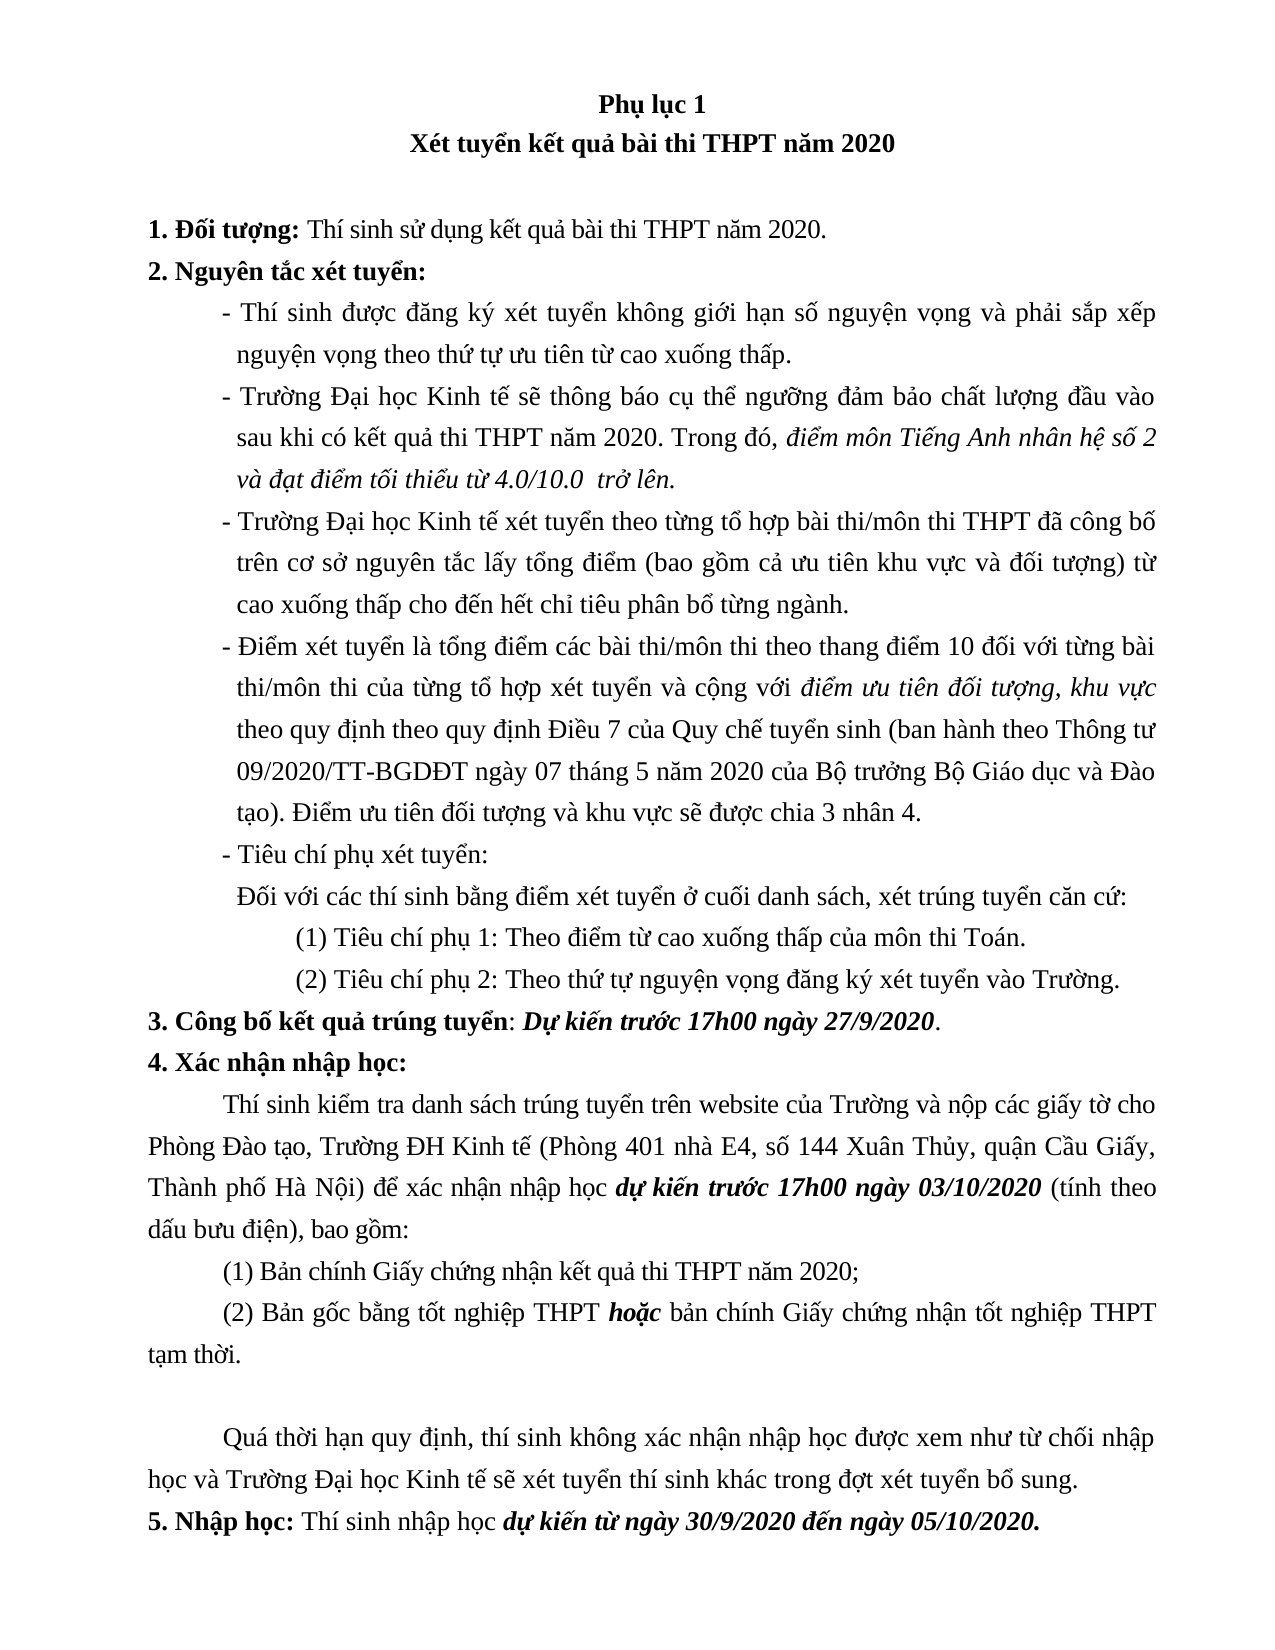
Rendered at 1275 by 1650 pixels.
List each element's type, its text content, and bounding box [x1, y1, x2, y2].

text Phụ lục 1 [148, 89, 1157, 120]
text Xét tuyển kết quả bài thi THPT năm 2020 [148, 127, 1157, 159]
text (2) Tiêu chí phụ 2: Theo thứ tự nguyện vọng đăng ký xét tuyển vào Trường. [295, 955, 1157, 997]
text - Tiêu chí phụ xét tuyển: [222, 830, 1157, 872]
text 1. Đối tượng: Thí sinh sử dụng kết quả bài thi THPT năm 2020. [148, 205, 1157, 247]
text 2. Nguyên tắc xét tuyển: [148, 247, 1157, 288]
text - Trường Đại học Kinh tế sẽ thông báo cụ thể ngưỡng đảm bảo chất lượng đầu vào sau khi có kết quả thi THPT năm 2020. Trong đó, điểm môn Tiếng Anh nhân hệ số 2 và đạt điểm tối thiểu từ 4.0/10.0 trở lên. [222, 372, 1157, 497]
text Quá thời hạn quy định, thí sinh không xác nhận nhập học được xem như từ chối nhập học và Trường Đại học Kinh tế sẽ xét tuyển thí sinh khác trong đợt xét tuyển bổ sung. [148, 1413, 1157, 1497]
text (1) Bản chính Giấy chứng nhận kết quả thi THPT năm 2020; [148, 1247, 1157, 1288]
text Đối với các thí sinh bằng điểm xét tuyển ở cuối danh sách, xét trúng tuyển căn cứ: [222, 872, 1157, 913]
text (1) Tiêu chí phụ 1: Theo điểm từ cao xuống thấp của môn thi Toán. [295, 913, 1157, 955]
text - Thí sinh được đăng ký xét tuyển không giới hạn số nguyện vọng và phải sắp xếp nguyện vọng theo thứ tự ưu tiên từ cao xuống thấp. [222, 288, 1157, 372]
text - Điểm xét tuyển là tổng điểm các bài thi/môn thi theo thang điểm 10 đối với từng bài thi/môn thi của từng tổ hợp xét tuyển và cộng với điểm ưu tiên đối tượng, khu vực theo quy định theo quy định Điều 7 của Quy chế tuyển sinh (ban hành theo Thông tư 09/2020/TT-BGDĐT ngày 07 tháng 5 năm 2020 của Bộ trưởng Bộ Giáo dục và Đào tạo). Điểm ưu tiên đối tượng và khu vực sẽ được chia 3 nhân 4. [222, 622, 1157, 830]
text Thí sinh kiểm tra danh sách trúng tuyển trên website của Trường và nộp các giấy tờ cho Phòng Đào tạo, Trường ĐH Kinh tế (Phòng 401 nhà E4, số 144 Xuân Thủy, quận Cầu Giấy, Thành phố Hà Nội) để xác nhận nhập học dự kiến trước 17h00 ngày 03/10/2020 (tính theo dấu bưu điện), bao gồm: [148, 1080, 1157, 1247]
text (2) Bản gốc bằng tốt nghiệp THPT hoặc bản chính Giấy chứng nhận tốt nghiệp THPT tạm thời. [148, 1288, 1157, 1372]
text 3. Công bố kết quả trúng tuyển: Dự kiến trước 17h00 ngày 27/9/2020. [148, 997, 1157, 1038]
text 4. Xác nhận nhập học: [148, 1038, 1157, 1080]
text - Trường Đại học Kinh tế xét tuyển theo từng tổ hợp bài thi/môn thi THPT đã công bố trên cơ sở nguyên tắc lấy tổng điểm (bao gồm cả ưu tiên khu vực và đối tượng) từ cao xuống thấp cho đến hết chỉ tiêu phân bổ từng ngành. [222, 497, 1157, 622]
text 5. Nhập học: Thí sinh nhập học dự kiến từ ngày 30/9/2020 đến ngày 05/10/2020. [148, 1497, 1157, 1538]
